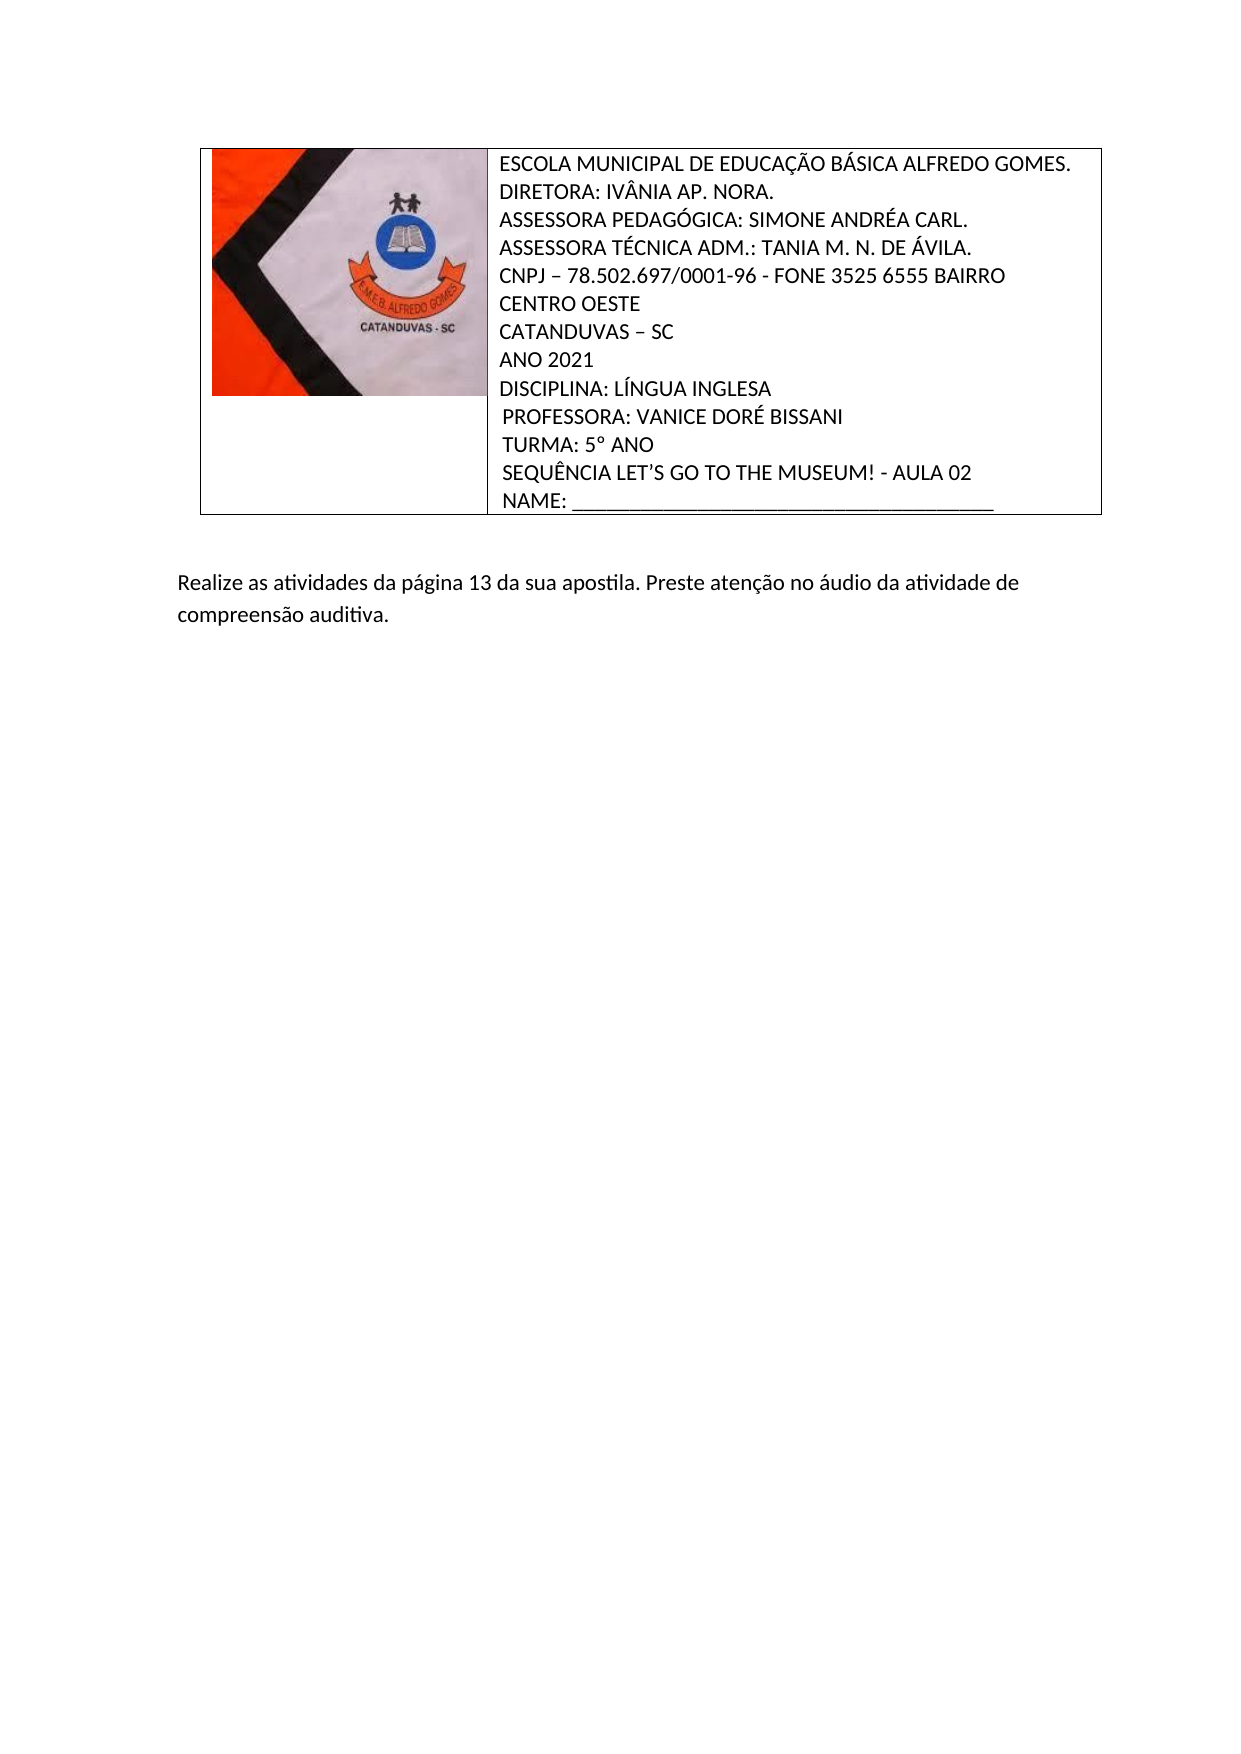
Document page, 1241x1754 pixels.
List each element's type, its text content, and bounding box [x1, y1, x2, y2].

table_header ESCOLA MUNICIPAL DE EDUCAÇÃO BÁSICA ALFREDO GOMES. DIRETORA: IVÂNIA AP. NORA. ASSESSORA PEDAGÓGICA: SIMONE ANDRÉA CARL. ASSESSORA TÉCNICA ADM.: TANIA M. N. DE ÁVILA. CNPJ – 78.502.697/0001-96 - FONE 3525 6555 BAIRRO CENTRO OESTE CATANDUVAS – SC ANO 2021 DISCIPLINA: LÍNGUA INGLESA PROFESSORA: VANICE DORÉ BISSANI TURMA: 5º ANO SEQUÊNCIA LET’S GO TO THE MUSEUM! - AULA 02 NAME: _____________________________________ [488, 149, 1101, 514]
text Realize as atividades da página 13 da sua apostila. Preste atenção no áudio da atividade de compreensão auditiva. [177, 568, 1063, 628]
table_header [201, 149, 487, 514]
picture [212, 149, 488, 396]
